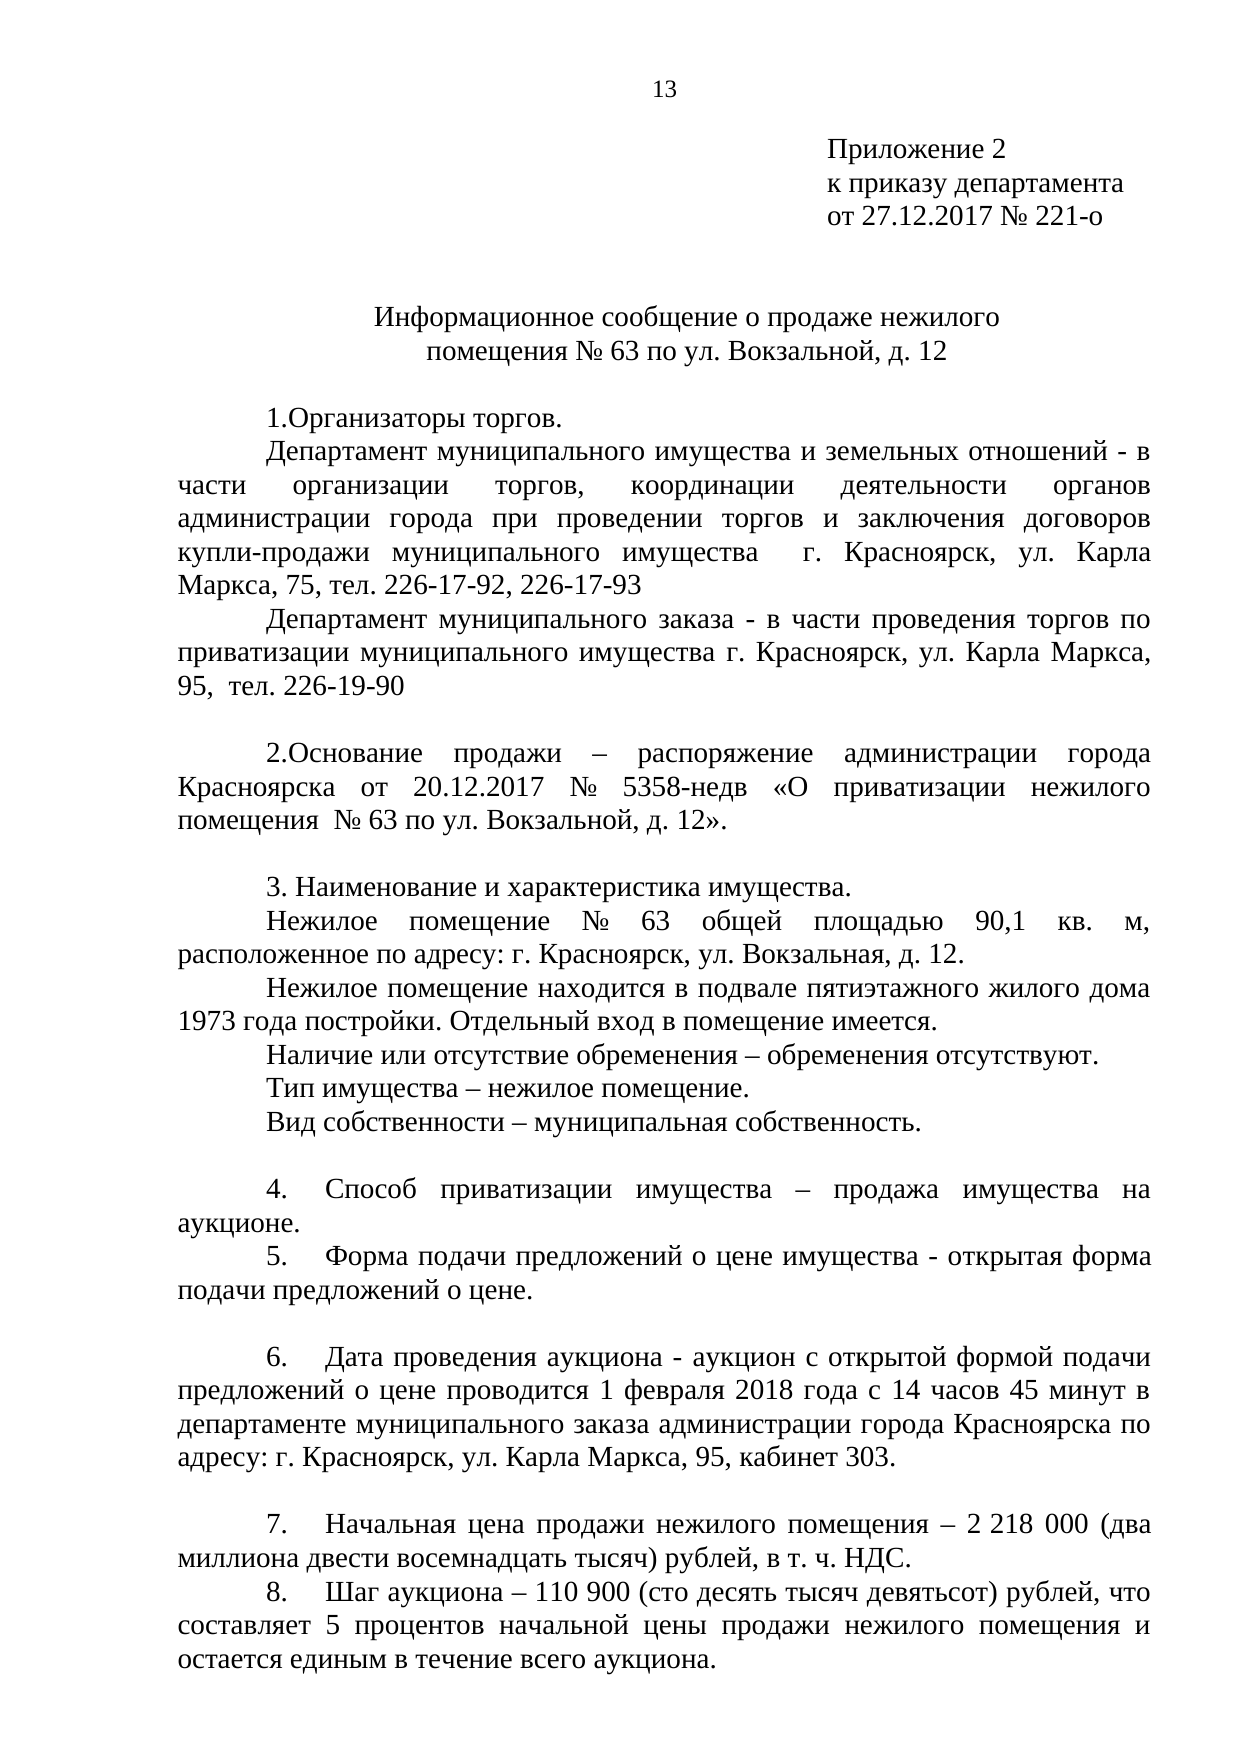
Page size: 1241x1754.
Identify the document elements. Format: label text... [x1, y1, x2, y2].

list Организаторы торгов. [177, 400, 1152, 433]
text Департамент муниципального имущества и земельных отношений - в части организации торгов, координации деятельности органов администрации города при проведении торгов и заключения договоров купли-продажи муниципального имущества г. Красноярск, ул. Карла Маркса, 75, тел. 226-17-92, 226-17-93 [177, 433, 1152, 601]
list Способ приватизации имущества – продажа имущества на аукционе. [177, 1171, 1152, 1238]
subtitle помещения № 63 по ул. Вокзальной, д. 12 [177, 333, 1152, 366]
text Вид собственности – муниципальная собственность. [177, 1104, 1152, 1138]
list Дата проведения аукциона - аукцион с открытой формой подачи предложений о цене проводится 1 февраля 2018 года с 14 часов 45 минут в департаменте муниципального заказа администрации города Красноярска по адресу: г. Красноярск, ул. Карла Маркса, 95, кабинет 303. [177, 1339, 1152, 1473]
text Департамент муниципального заказа - в части проведения торгов по приватизации муниципального имущества г. Красноярск, ул. Карла Маркса, 95, тел. 226-19-90 [177, 601, 1152, 702]
subtitle Информационное сообщение о продаже нежилого [177, 299, 1152, 333]
text к приказу департамента [827, 165, 1152, 198]
text Тип имущества – нежилое помещение. [177, 1071, 1152, 1104]
text Нежилое помещение № 63 общей площадью 90,1 кв. м, расположенное по адресу: г. Красноярск, ул. Вокзальная, д. 12. [177, 903, 1152, 970]
text от 27.12.2017 № 221-о [827, 198, 1152, 232]
list Начальная цена продажи нежилого помещения – 2 218 000 (два миллиона двести восемнадцать тысяч) рублей, в т. ч. НДС. [177, 1507, 1152, 1574]
text Наличие или отсутствие обременения – обременения отсутствуют. [177, 1037, 1152, 1071]
text 3. Наименование и характеристика имущества. [177, 869, 1152, 903]
text Нежилое помещение находится в подвале пятиэтажного жилого дома 1973 года постройки. Отдельный вход в помещение имеется. [177, 970, 1152, 1037]
list Форма подачи предложений о цене имущества - открытая форма подачи предложений о цене. [177, 1238, 1152, 1305]
list Основание продажи – распоряжение администрации города Красноярска от 20.12.2017 № 5358-недв «О приватизации нежилого помещения № 63 по ул. Вокзальной, д. 12». [177, 735, 1152, 836]
subtitle Приложение 2 [827, 131, 1152, 165]
list Шаг аукциона – 110 900 (сто десять тысяч девятьсот) рублей, что составляет 5 процентов начальной цены продажи нежилого помещения и остается единым в течение всего аукциона. [177, 1574, 1152, 1674]
